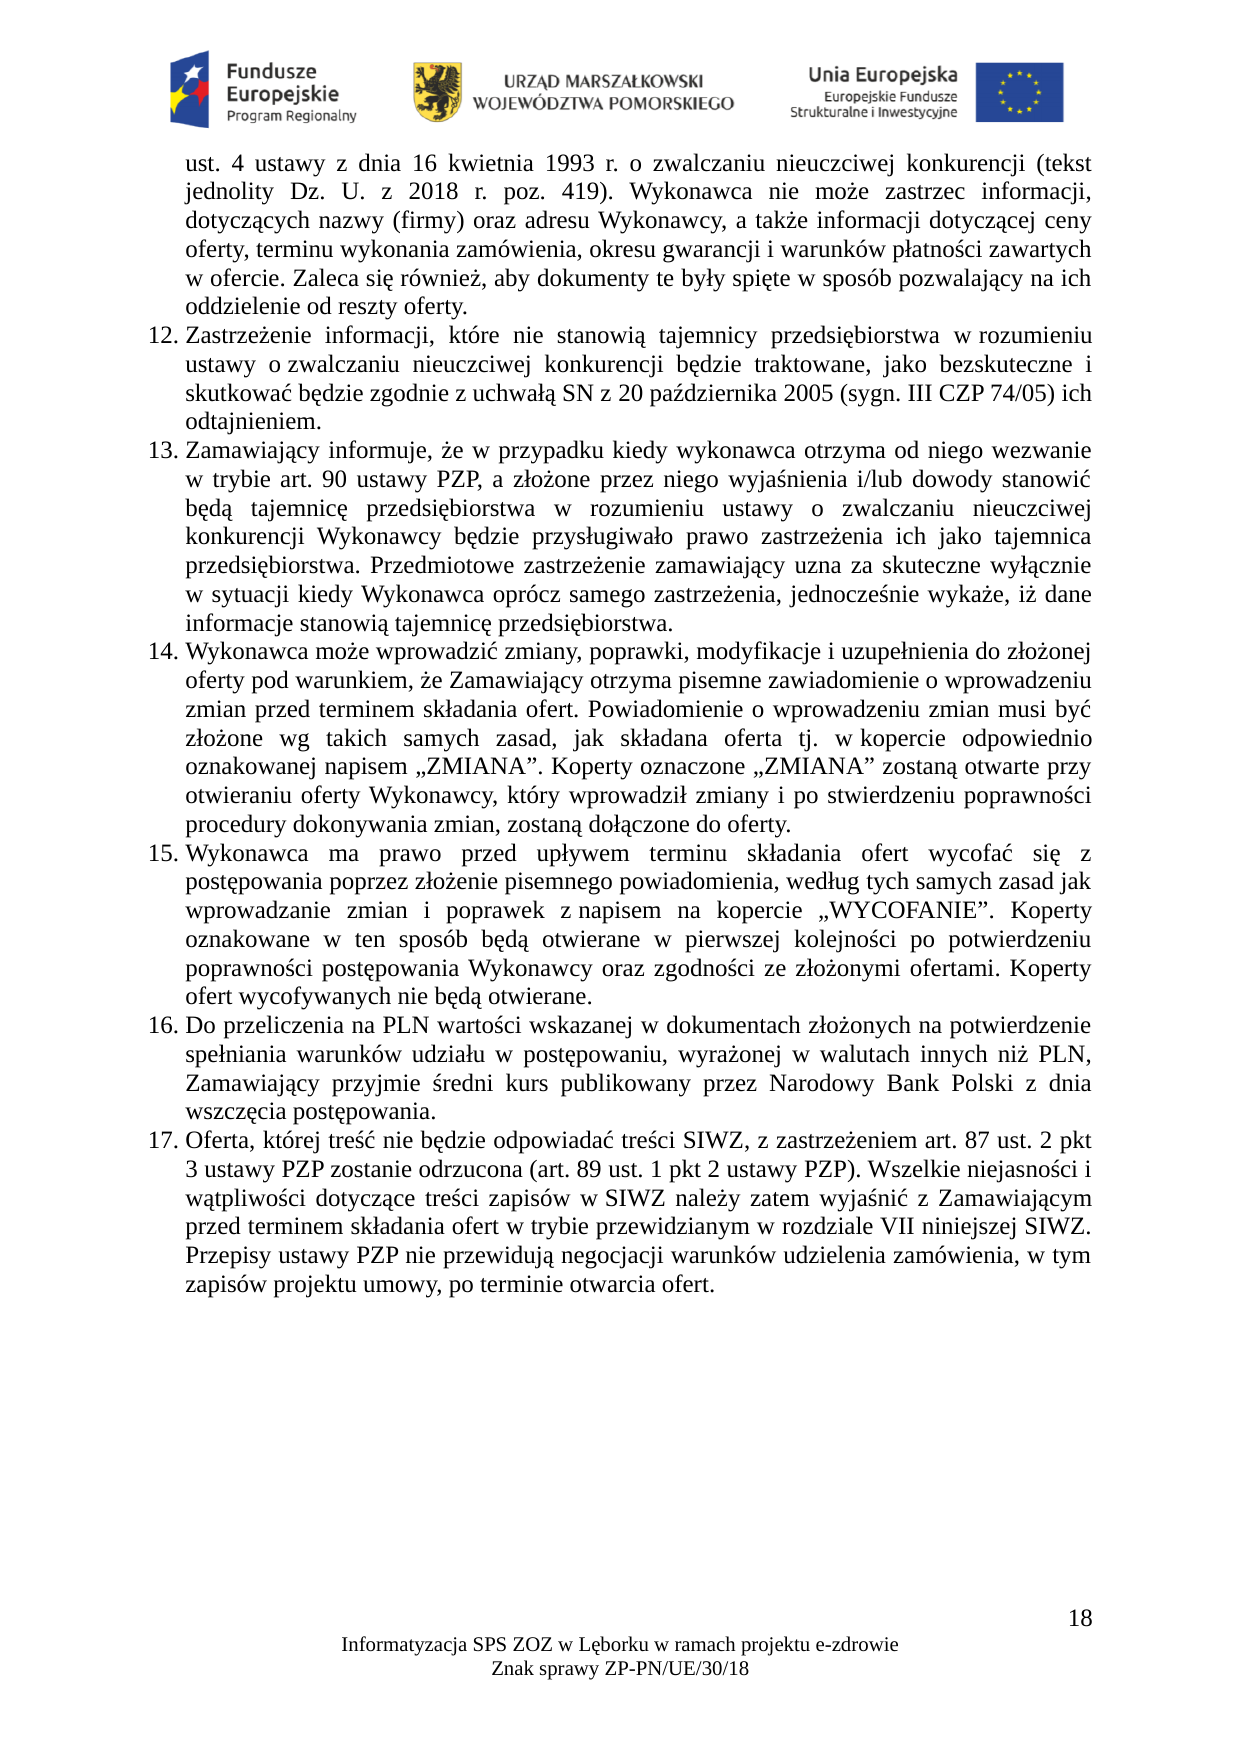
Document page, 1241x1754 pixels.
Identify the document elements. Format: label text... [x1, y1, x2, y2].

picture [147, 24, 1088, 143]
list Oferta, której treść nie będzie odpowiadać treści SIWZ, z zastrzeżeniem art. 87 ust. 2 pkt 3 ustawy PZP zostanie odrzucona (art. 89 ust. 1 pkt 2 ustawy PZP). Wszelkie niejasności i wątpliwości dotyczące treści zapisów w SIWZ należy zatem wyjaśnić z Zamawiającym przed terminem składania ofert w trybie przewidzianym w rozdziale VII niniejszej SIWZ. Przepisy ustawy PZP nie przewidują negocjacji warunków udzielenia zamówienia, w tym zapisów projektu umowy, po terminie otwarcia ofert. [148, 1125, 1092, 1298]
list Zamawiający informuje, że w przypadku kiedy wykonawca otrzyma od niego wezwanie w trybie art. 90 ustawy PZP, a złożone przez niego wyjaśnienia i/lub dowody stanowić będą tajemnicę przedsiębiorstwa w rozumieniu ustawy o zwalczaniu nieuczciwej konkurencji Wykonawcy będzie przysługiwało prawo zastrzeżenia ich jako tajemnica przedsiębiorstwa. Przedmiotowe zastrzeżenie zamawiający uzna za skuteczne wyłącznie w sytuacji kiedy Wykonawca oprócz samego zastrzeżenia, jednocześnie wykaże, iż dane informacje stanowią tajemnicę przedsiębiorstwa. [148, 435, 1092, 636]
list Wykonawca ma prawo przed upływem terminu składania ofert wycofać się z postępowania poprzez złożenie pisemnego powiadomienia, według tych samych zasad jak wprowadzanie zmian i poprawek z napisem na kopercie „WYCOFANIE”. Koperty oznakowane w ten sposób będą otwierane w pierwszej kolejności po potwierdzeniu poprawności postępowania Wykonawcy oraz zgodności ze złożonymi ofertami. Koperty ofert wycofywanych nie będą otwierane. [148, 838, 1092, 1010]
list Do przeliczenia na PLN wartości wskazanej w dokumentach złożonych na potwierdzenie spełniania warunków udziału w postępowaniu, wyrażonej w walutach innych niż PLN, Zamawiający przyjmie średni kurs publikowany przez Narodowy Bank Polski z dnia wszczęcia postępowania. [148, 1010, 1092, 1125]
list Wykonawca może wprowadzić zmiany, poprawki, modyfikacje i uzupełnienia do złożonej oferty pod warunkiem, że Zamawiający otrzyma pisemne zawiadomienie o wprowadzeniu zmian przed terminem składania ofert. Powiadomienie o wprowadzeniu zmian musi być złożone wg takich samych zasad, jak składana oferta tj. w kopercie odpowiednio oznakowanej napisem „ZMIANA”. Koperty oznaczone „ZMIANA” zostaną otwarte przy otwieraniu oferty Wykonawcy, który wprowadził zmiany i po stwierdzeniu poprawności procedury dokonywania zmian, zostaną dołączone do oferty. [148, 636, 1092, 838]
list Zastrzeżenie informacji, które nie stanowią tajemnicy przedsiębiorstwa w rozumieniu ustawy o zwalczaniu nieuczciwej konkurencji będzie traktowane, jako bezskuteczne i skutkować będzie zgodnie z uchwałą SN z 20 października 2005 (sygn. III CZP 74/05) ich odtajnieniem. [148, 320, 1092, 435]
